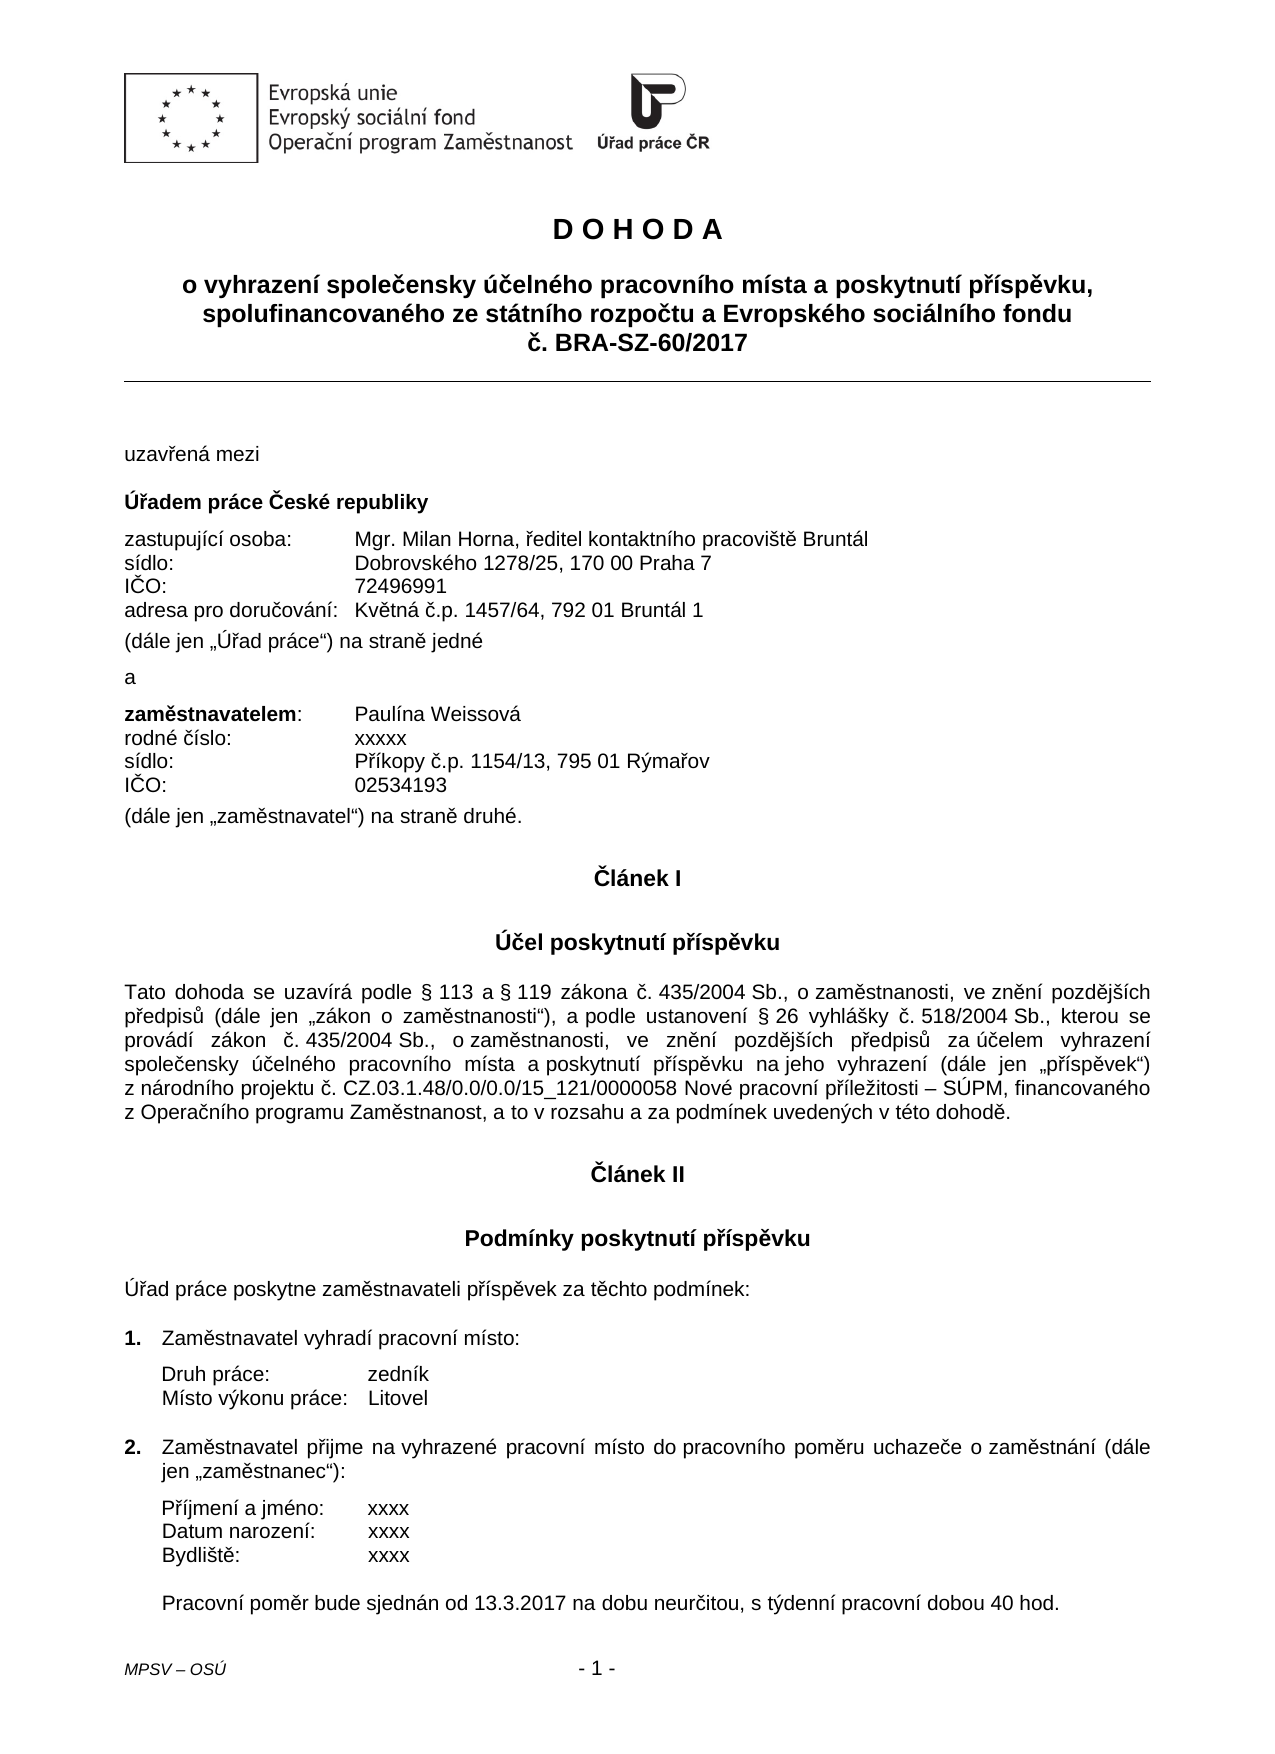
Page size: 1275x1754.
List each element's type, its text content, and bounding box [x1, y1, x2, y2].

text Článek II [124, 1161, 1151, 1188]
text Zaměstnavatel vyhradí pracovní místo: [124, 1326, 1151, 1349]
text Pracovní poměr bude sjednán od 13.3.2017 na dobu neurčitou, s týdenní pracovní dobou 40 hod. [162, 1591, 1151, 1615]
text Místo výkonu práce: Litovel [162, 1386, 1151, 1410]
text (dále jen „Úřad práce“) na straně jedné [124, 628, 1151, 652]
text (dále jen „zaměstnavatel“) na straně druhé. [124, 803, 1151, 827]
picture [124, 73, 714, 163]
text a [124, 665, 1151, 689]
text Podmínky poskytnutí příspěvku [124, 1225, 1151, 1252]
text zastupující osoba: Mgr. Milan Horna, ředitel kontaktního pracoviště Bruntál [124, 526, 1151, 550]
text č. BRA-SZ-60/2017 [124, 328, 1151, 357]
text IČO: 02534193 [124, 773, 1151, 797]
text Bydliště: xxxx [162, 1543, 1151, 1567]
text uzavřená mezi [124, 442, 1151, 466]
text Úřadem práce České republiky [124, 490, 1151, 514]
text o vyhrazení společensky účelného pracovního místa a poskytnutí příspěvku, spolufinancovaného ze státního rozpočtu a Evropského sociálního fondu [124, 270, 1151, 328]
text rodné číslo: xxxxx [124, 725, 1151, 749]
list Tato dohoda se uzavírá podle § 113 a § 119 zákona č. 435/2004 Sb., o zaměstnanosti, ve znění pozdějších předpisů (dále jen „zákon o zaměstnanosti“), a podle ustanovení § 26 vyhlášky č. 518/2004 Sb., kterou se provádí zákon č. 435/2004 Sb., o zaměstnanosti, ve znění pozdějších předpisů za účelem vyhrazení společensky účelného pracovního místa a poskytnutí příspěvku na jeho vyhrazení (dále jen „příspěvek“) z národního projektu č. CZ.03.1.48/0.0/0.0/15_121/0000058 Nové pracovní příležitosti – SÚPM, financovaného z Operačního programu Zaměstnanost, a to v rozsahu a za podmínek uvedených v této dohodě. [124, 980, 1151, 1124]
text sídlo: Příkopy č.p. 1154/13, 795 01 Rýmařov [124, 749, 1151, 773]
text Datum narození: xxxx [162, 1519, 1151, 1543]
text Účel poskytnutí příspěvku [124, 929, 1151, 955]
text adresa pro doručování: Květná č.p. 1457/64, 792 01 Bruntál 1 [124, 598, 1151, 622]
text Příjmení a jméno: xxxx [161, 1495, 1151, 1519]
text Zaměstnavatel přijme na vyhrazené pracovní místo do pracovního poměru uchazeče o zaměstnání (dále jen „zaměstnanec“): [124, 1435, 1151, 1483]
text D O H O D A [124, 212, 1151, 245]
text IČO: 72496991 [124, 574, 1151, 598]
text Článek I [124, 865, 1151, 891]
text sídlo: Dobrovského 1278/25, 170 00 Praha 7 [124, 550, 1151, 574]
text zaměstnavatelem: Paulína Weissová1 [124, 701, 1151, 725]
list Úřad práce poskytne zaměstnavateli příspěvek za těchto podmínek: [124, 1277, 1151, 1301]
text Druh práce: zedník [161, 1362, 1151, 1386]
